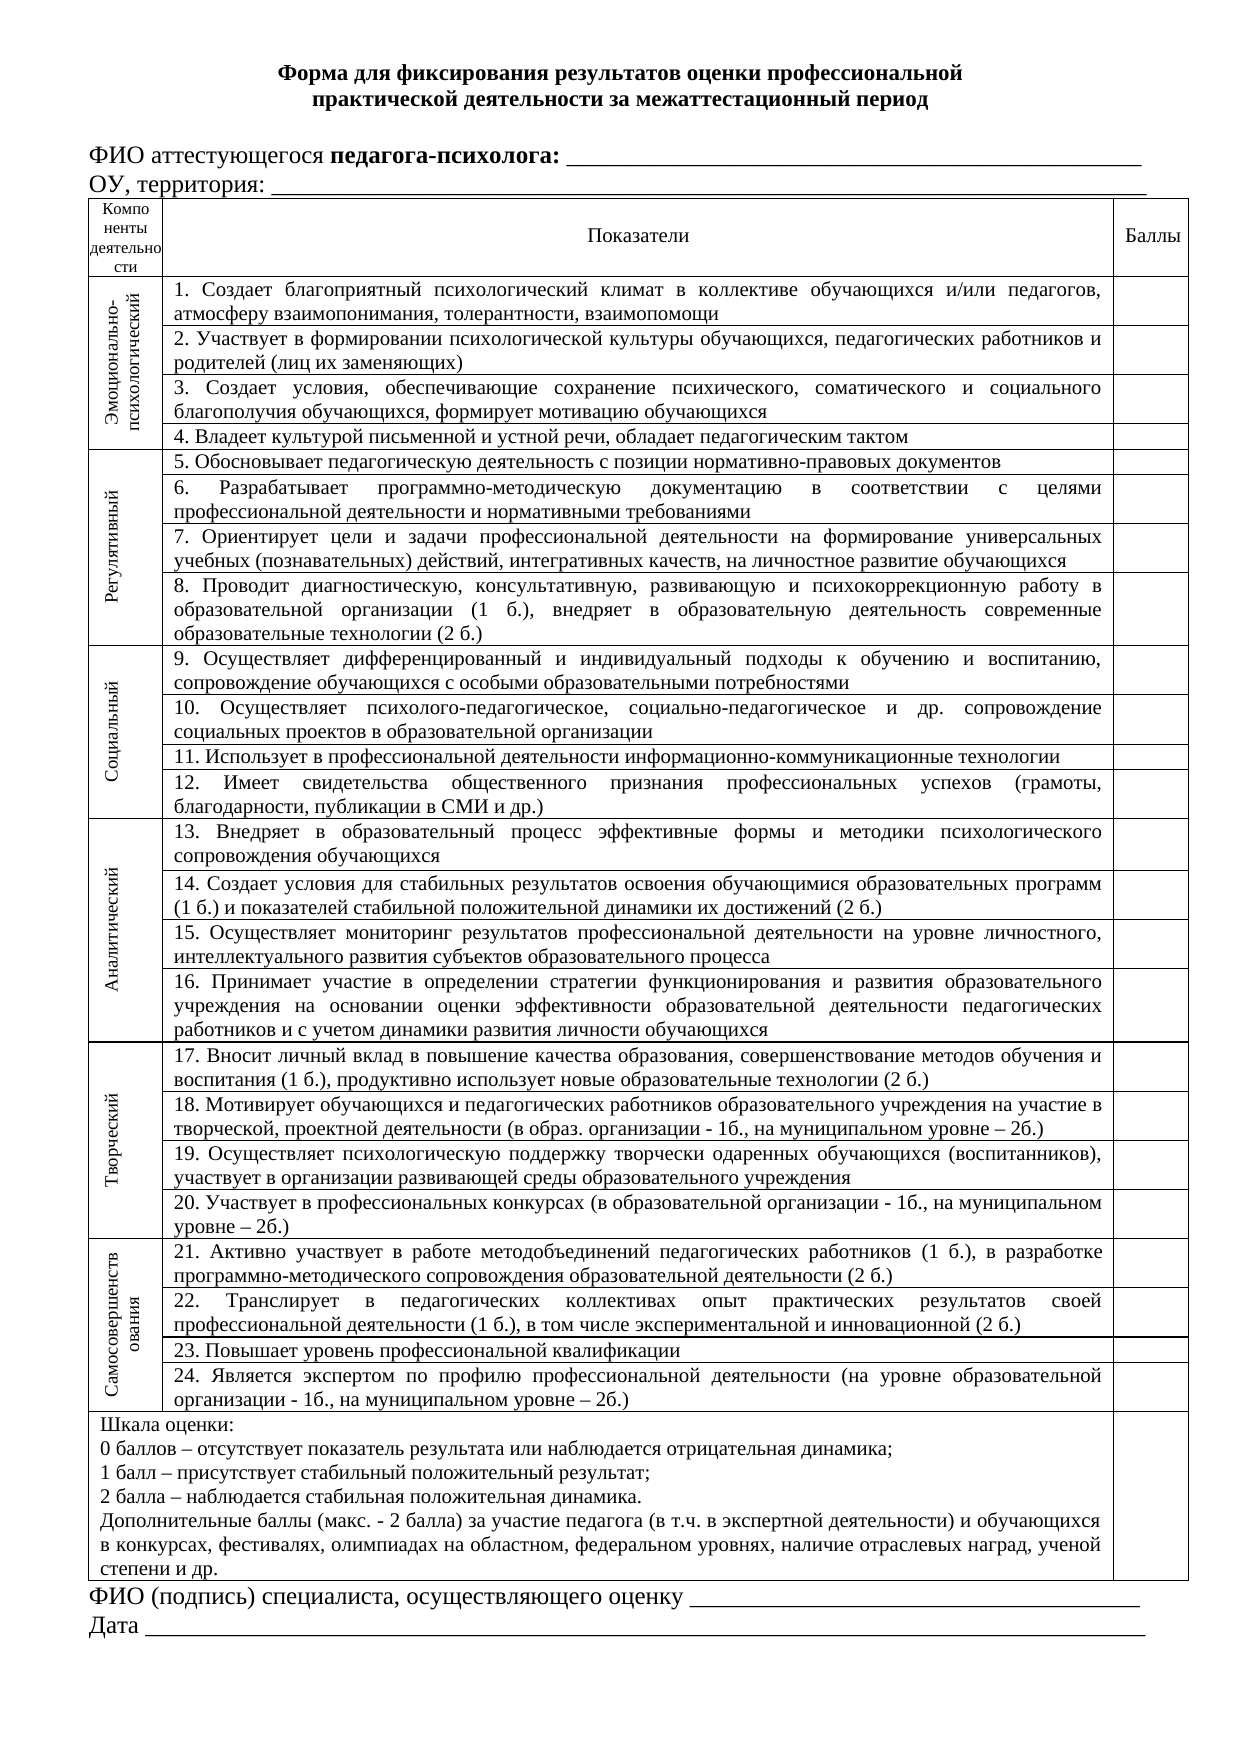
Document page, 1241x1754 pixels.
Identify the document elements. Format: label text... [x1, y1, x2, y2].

table_cell 19. Осуществляет психологическую поддержку творчески одаренных обучающихся (воспитанников), участвует в организации развивающей среды образовательного учреждения [163, 1141, 1113, 1189]
table_cell Регулятивный [89, 450, 162, 645]
table_cell [1114, 326, 1188, 374]
table_cell [1114, 1190, 1188, 1238]
table_cell [1114, 524, 1188, 572]
table_cell [1114, 920, 1188, 968]
table_cell 12. Имеет свидетельства общественного признания профессиональных успехов (грамоты, благодарности, публикации в СМИ и др.) [163, 770, 1113, 818]
table_cell Шкала оценки: 0 баллов – отсутствует показатель результата или наблюдается отрицательная динамика; 1 балл – присутствует стабильный положительный результат; 2 балла – наблюдается стабильная положительная динамика. Дополнительные баллы (макс. - 2 балла) за участие педагога (в т.ч. в экспертной деятельности) и обучающихся в конкурсах, фестивалях, олимпиадах на областном, федеральном уровнях, наличие отраслевых наград, ученой степени и др. [89, 1412, 1113, 1580]
table_cell 4. Владеет культурой письменной и устной речи, обладает педагогическим тактом [163, 424, 1113, 448]
table_cell 7. Ориентирует цели и задачи профессиональной деятельности на формирование универсальных учебных (познавательных) действий, интегративных качеств, на личностное развитие обучающихся [163, 524, 1113, 572]
table_cell Эмоционально-психологический [89, 277, 162, 448]
table_cell 5. Обосновывает педагогическую деятельность с позиции нормативно-правовых документов [163, 450, 1113, 473]
table_cell 16. Принимает участие в определении стратегии функционирования и развития образовательного учреждения на основании оценки эффективности образовательной деятельности педагогических работников и с учетом динамики развития личности обучающихся [163, 969, 1113, 1041]
table_cell Социальный [89, 646, 162, 818]
table_cell [1114, 969, 1188, 1041]
text ФИО аттестующегося педагога-психолога: ______________________________________________ [89, 141, 1152, 169]
table_cell Самосовершенствования [89, 1239, 162, 1411]
table_cell 20. Участвует в профессиональных конкурсах (в образовательной организации - 1б., на муниципальном уровне – 2б.) [163, 1190, 1113, 1238]
table_cell [1114, 277, 1188, 325]
table_cell 11. Использует в профессиональной деятельности информационно-коммуникационные технологии [163, 745, 1113, 768]
table_cell Творческий [89, 1043, 162, 1238]
table_cell [1114, 375, 1188, 423]
table_cell 21. Активно участвует в работе методобъединений педагогических работников (1 б.), в разработке программно-методического сопровождения образовательной деятельности (2 б.) [163, 1239, 1113, 1287]
table_cell 15. Осуществляет мониторинг результатов профессиональной деятельности на уровне личностного, интеллектуального развития субъектов образовательного процесса [163, 920, 1113, 968]
table_cell 1. Создает благоприятный психологический климат в коллективе обучающихся и/или педагогов, атмосферу взаимопонимания, толерантности, взаимопомощи [163, 277, 1113, 325]
text Дата ________________________________________________________________________________ [89, 1610, 1152, 1639]
text Форма для фиксирования результатов оценки профессиональной [89, 59, 1152, 86]
table_cell 10. Осуществляет психолого-педагогическое, социально-педагогическое и др. сопровождение социальных проектов в образовательной организации [163, 695, 1113, 743]
table_cell [1114, 1288, 1188, 1336]
text ОУ, территория: ______________________________________________________________________ [89, 169, 1152, 198]
table_cell [1114, 475, 1188, 523]
table_header Показатели [163, 199, 1113, 276]
table_header Баллы [1114, 199, 1188, 276]
table_cell 22. Транслирует в педагогических коллективах опыт практических результатов своей профессиональной деятельности (1 б.), в том числе экспериментальной и инновационной (2 б.) [163, 1288, 1113, 1336]
table_cell [1114, 745, 1188, 768]
table_cell 14. Создает условия для стабильных результатов освоения обучающимися образовательных программ (1 б.) и показателей стабильной положительной динамики их достижений (2 б.) [163, 871, 1113, 919]
table_header Компо ненты деятельности [89, 199, 162, 276]
table_cell 9. Осуществляет дифференцированный и индивидуальный подходы к обучению и воспитанию, сопровождение обучающихся с особыми образовательными потребностями [163, 646, 1113, 694]
table_cell 6. Разрабатывает программно-методическую документацию в соответствии с целями профессиональной деятельности и нормативными требованиями [163, 475, 1113, 523]
table_cell [1114, 770, 1188, 818]
table_cell 24. Является экспертом по профилю профессиональной деятельности (на уровне образовательной организации - 1б., на муниципальном уровне – 2б.) [163, 1363, 1113, 1411]
table_cell [1114, 1412, 1188, 1580]
text ФИО (подпись) специалиста, осуществляющего оценку ____________________________________ [89, 1581, 1152, 1610]
table_cell [1114, 819, 1188, 870]
table_cell [1114, 1363, 1188, 1411]
table_cell Аналитический [89, 819, 162, 1041]
table_cell 17. Вносит личный вклад в повышение качества образования, совершенствование методов обучения и воспитания (1 б.), продуктивно использует новые образовательные технологии (2 б.) [163, 1043, 1113, 1091]
table_cell [1114, 1092, 1188, 1140]
text практической деятельности за межаттестационный период [89, 86, 1152, 112]
table_cell 18. Мотивирует обучающихся и педагогических работников образовательного учреждения на участие в творческой, проектной деятельности (в образ. организации - 1б., на муниципальном уровне – 2б.) [163, 1092, 1113, 1140]
table_cell [1114, 1043, 1188, 1091]
table_cell [1114, 695, 1188, 743]
table_cell 8. Проводит диагностическую, консультативную, развивающую и психокоррекционную работу в образовательной организации (1 б.), внедряет в образовательную деятельность современные образовательные технологии (2 б.) [163, 573, 1113, 645]
table_cell 3. Создает условия, обеспечивающие сохранение психического, соматического и социального благополучия обучающихся, формирует мотивацию обучающихся [163, 375, 1113, 423]
table_cell [1114, 871, 1188, 919]
table_cell [1114, 1141, 1188, 1189]
table_cell [1114, 1239, 1188, 1287]
table_cell 23. Повышает уровень профессиональной квалификации [163, 1338, 1113, 1362]
table_cell 13. Внедряет в образовательный процесс эффективные формы и методики психологического сопровождения обучающихся [163, 819, 1113, 870]
table_cell [1114, 1338, 1188, 1362]
table_cell [1114, 450, 1188, 473]
table_cell [1114, 424, 1188, 448]
table_cell [1114, 573, 1188, 645]
table_cell [1114, 646, 1188, 694]
table_cell 2. Участвует в формировании психологической культуры обучающихся, педагогических работников и родителей (лиц их заменяющих) [163, 326, 1113, 374]
